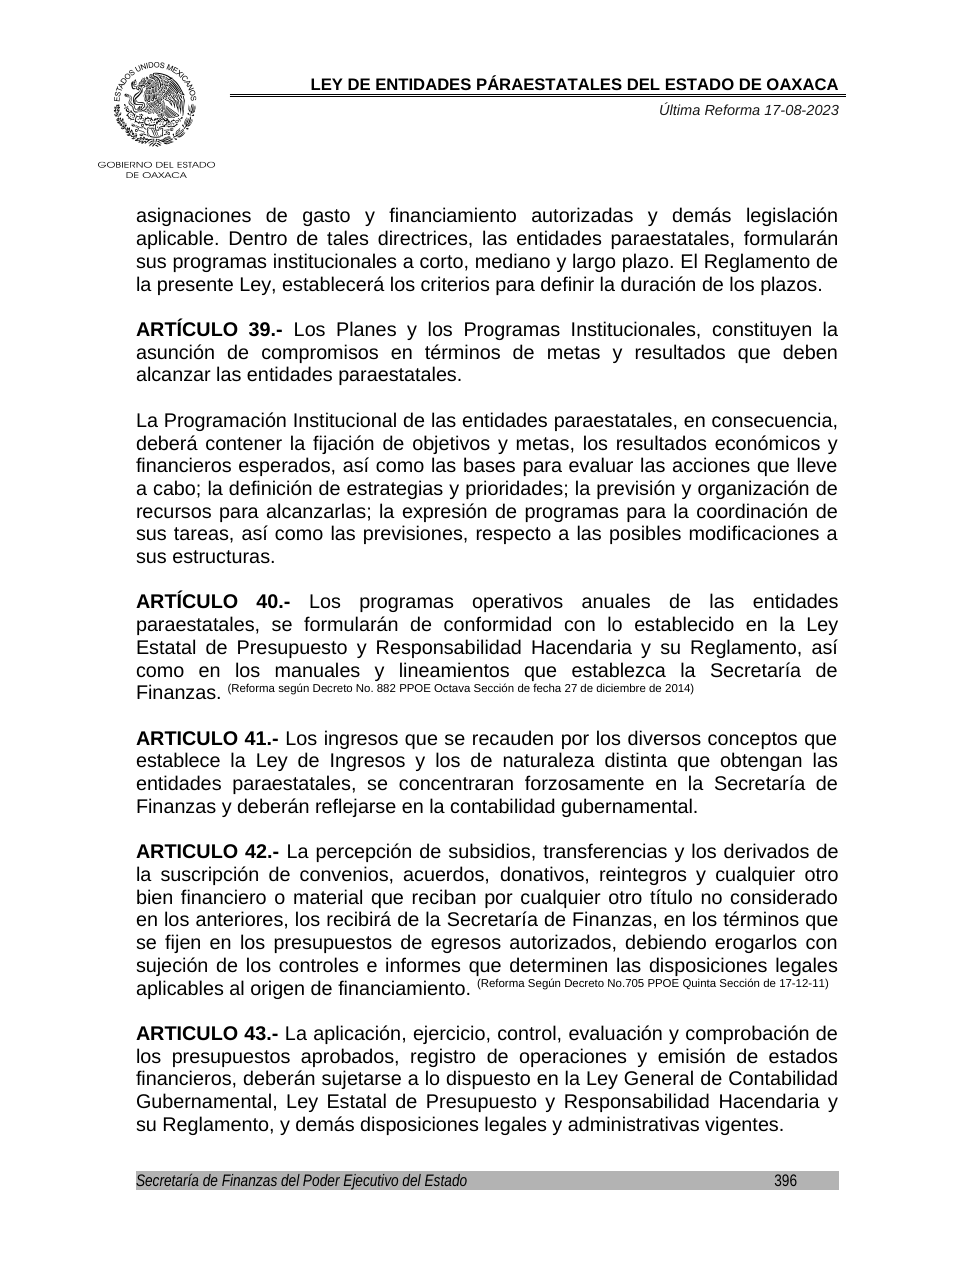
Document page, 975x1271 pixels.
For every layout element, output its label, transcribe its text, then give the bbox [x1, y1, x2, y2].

text ARTICULO 43.- La aplicación, ejercicio, control, evaluación y comprobación de los presupuestos aprobados, registro de operaciones y emisión de estados financieros, deberán sujetarse a lo dispuesto en la Ley General de Contabilidad Gubernamental, Ley Estatal de Presupuesto y Responsabilidad Hacendaria y su Reglamento, y demás disposiciones legales y administrativas vigentes. [136, 1022, 839, 1135]
text ARTICULO 41.- Los ingresos que se recauden por los diversos conceptos que establece la Ley de Ingresos y los de naturaleza distinta que obtengan las entidades paraestatales, se concentraran forzosamente en la Secretaría de Finanzas y deberán reflejarse en la contabilidad gubernamental. [136, 727, 839, 817]
text La Programación Institucional de las entidades paraestatales, en consecuencia, deberá contener la fijación de objetivos y metas, los resultados económicos y financieros esperados, así como las bases para evaluar las acciones que lleve a cabo; la definición de estrategias y prioridades; la previsión y organización de recursos para alcanzarlas; la expresión de programas para la coordinación de sus tareas, así como las previsiones, respecto a las posibles modificaciones a sus estructuras. [136, 409, 839, 568]
text ARTÍCULO 39.- Los Planes y los Programas Institucionales, constituyen la asunción de compromisos en términos de metas y resultados que deben alcanzar las entidades paraestatales. [136, 318, 839, 386]
text ARTICULO 42.- La percepción de subsidios, transferencias y los derivados de la suscripción de convenios, acuerdos, donativos, reintegros y cualquier otro bien financiero o material que reciban por cualquier otro título no considerado en los anteriores, los recibirá de la Secretaría de Finanzas, en los términos que se fijen en los presupuestos de egresos autorizados, debiendo erogarlos con sujeción de los controles e informes que determinen las disposiciones legales aplicables al origen de financiamiento. (Reforma Según Decreto No.705 PPOE Quinta Sección de 17-12-11) [136, 840, 839, 999]
text ARTÍCULO 40.- Los programas operativos anuales de las entidades paraestatales, se formularán de conformidad con lo establecido en la Ley Estatal de Presupuesto y Responsabilidad Hacendaria y su Reglamento, así como en los manuales y lineamientos que establezca la Secretaría de Finanzas. (Reforma según Decreto No. 882 PPOE Octava Sección de fecha 27 de diciembre de 2014) [136, 590, 839, 704]
picture [95, 59, 218, 181]
